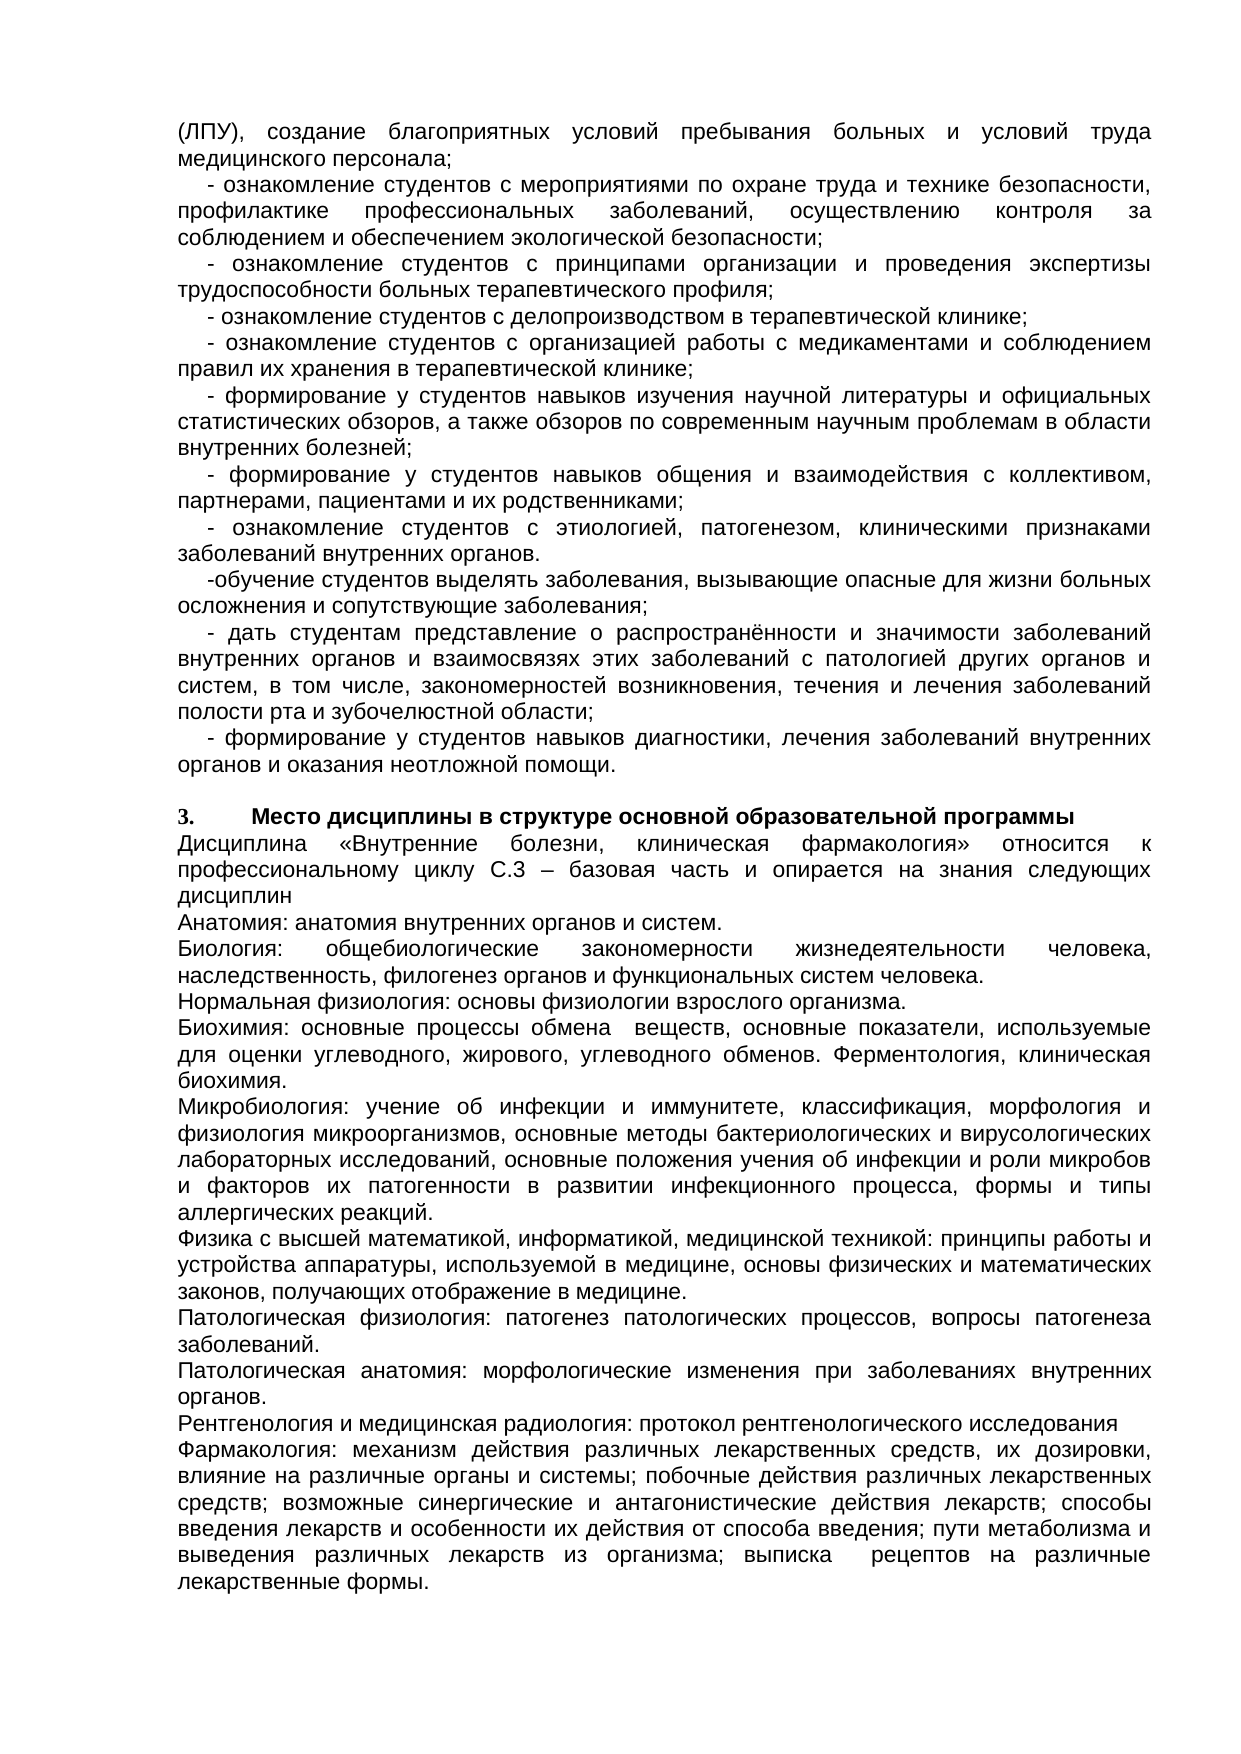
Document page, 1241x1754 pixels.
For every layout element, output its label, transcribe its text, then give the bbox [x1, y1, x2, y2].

text Фармакология: механизм действия различных лекарственных средств, их дозировки, влияние на различные органы и системы; побочные действия различных лекарственных средств; возможные синергические и антагонистические действия лекарств; способы введения лекарств и особенности их действия от способа введения; пути метаболизма и выведения различных лекарств из организма; выписка рецептов на различные лекарственные формы. [177, 1436, 1152, 1594]
text Патологическая физиология: патогенез патологических процессов, вопросы патогенеза заболеваний. [177, 1304, 1152, 1357]
text Нормальная физиология: основы физиологии взрослого организма. [177, 988, 1152, 1014]
text Биохимия: основные процессы обмена веществ, основные показатели, используемые для оценки углеводного, жирового, углеводного обменов. Ферментология, клиническая биохимия. [177, 1014, 1152, 1093]
text Рентгенология и медицинская радиология: протокол рентгенологического исследования [177, 1409, 1152, 1436]
text Анатомия: анатомия внутренних органов и систем. [177, 909, 1152, 935]
text Дисциплина «Внутренние болезни, клиническая фармакология» относится к профессиональному циклу С.3 – базовая часть и опирается на знания следующих дисциплин [177, 830, 1152, 909]
text - ознакомление студентов с мероприятиями по охране труда и технике безопасности, профилактике профессиональных заболеваний, осуществлению контроля за соблюдением и обеспечением экологической безопасности; [177, 171, 1152, 250]
text - дать студентам представление о распространённости и значимости заболеваний внутренних органов и взаимосвязях этих заболеваний с патологией других органов и систем, в том числе, закономерностей возникновения, течения и лечения заболеваний полости рта и зубочелюстной области; [177, 619, 1152, 724]
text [177, 118, 1152, 171]
text Биология: общебиологические закономерности жизнедеятельности человека, наследственность, филогенез органов и функциональных систем человека. [177, 935, 1152, 988]
text - ознакомление студентов с этиологией, патогенезом, клиническими признаками заболеваний внутренних органов. [177, 513, 1152, 566]
text Микробиология: учение об инфекции и иммунитете, классификация, морфология и физиология микроорганизмов, основные методы бактериологических и вирусологических лабораторных исследований, основные положения учения об инфекции и роли микробов и факторов их патогенности в развитии инфекционного процесса, формы и типы аллергических реакций. [177, 1093, 1152, 1225]
text - формирование у студентов навыков изучения научной литературы и официальных статистических обзоров, а также обзоров по современным научным проблемам в области внутренних болезней; [177, 382, 1152, 461]
text - формирование у студентов навыков общения и взаимодействия с коллективом, партнерами, пациентами и их родственниками; [177, 461, 1152, 513]
text Физика с высшей математикой, информатикой, медицинской техникой: принципы работы и устройства аппаратуры, используемой в медицине, основы физических и математических законов, получающих отображение в медицине. [177, 1225, 1152, 1304]
list Место дисциплины в структуре основной образовательной программы [177, 803, 1152, 830]
text - формирование у студентов навыков диагностики, лечения заболеваний внутренних органов и оказания неотложной помощи. [177, 724, 1152, 777]
text Патологическая анатомия: морфологические изменения при заболеваниях внутренних органов. [177, 1357, 1152, 1409]
text - ознакомление студентов с организацией работы с медикаментами и соблюдением правил их хранения в терапевтической клинике; [177, 329, 1152, 382]
text -обучение студентов выделять заболевания, вызывающие опасные для жизни больных осложнения и сопутствующие заболевания; [177, 566, 1152, 619]
text - ознакомление студентов с принципами организации и проведения экспертизы трудоспособности больных терапевтического профиля; [177, 250, 1152, 303]
text - ознакомление студентов с делопроизводством в терапевтической клинике; [177, 303, 1152, 329]
